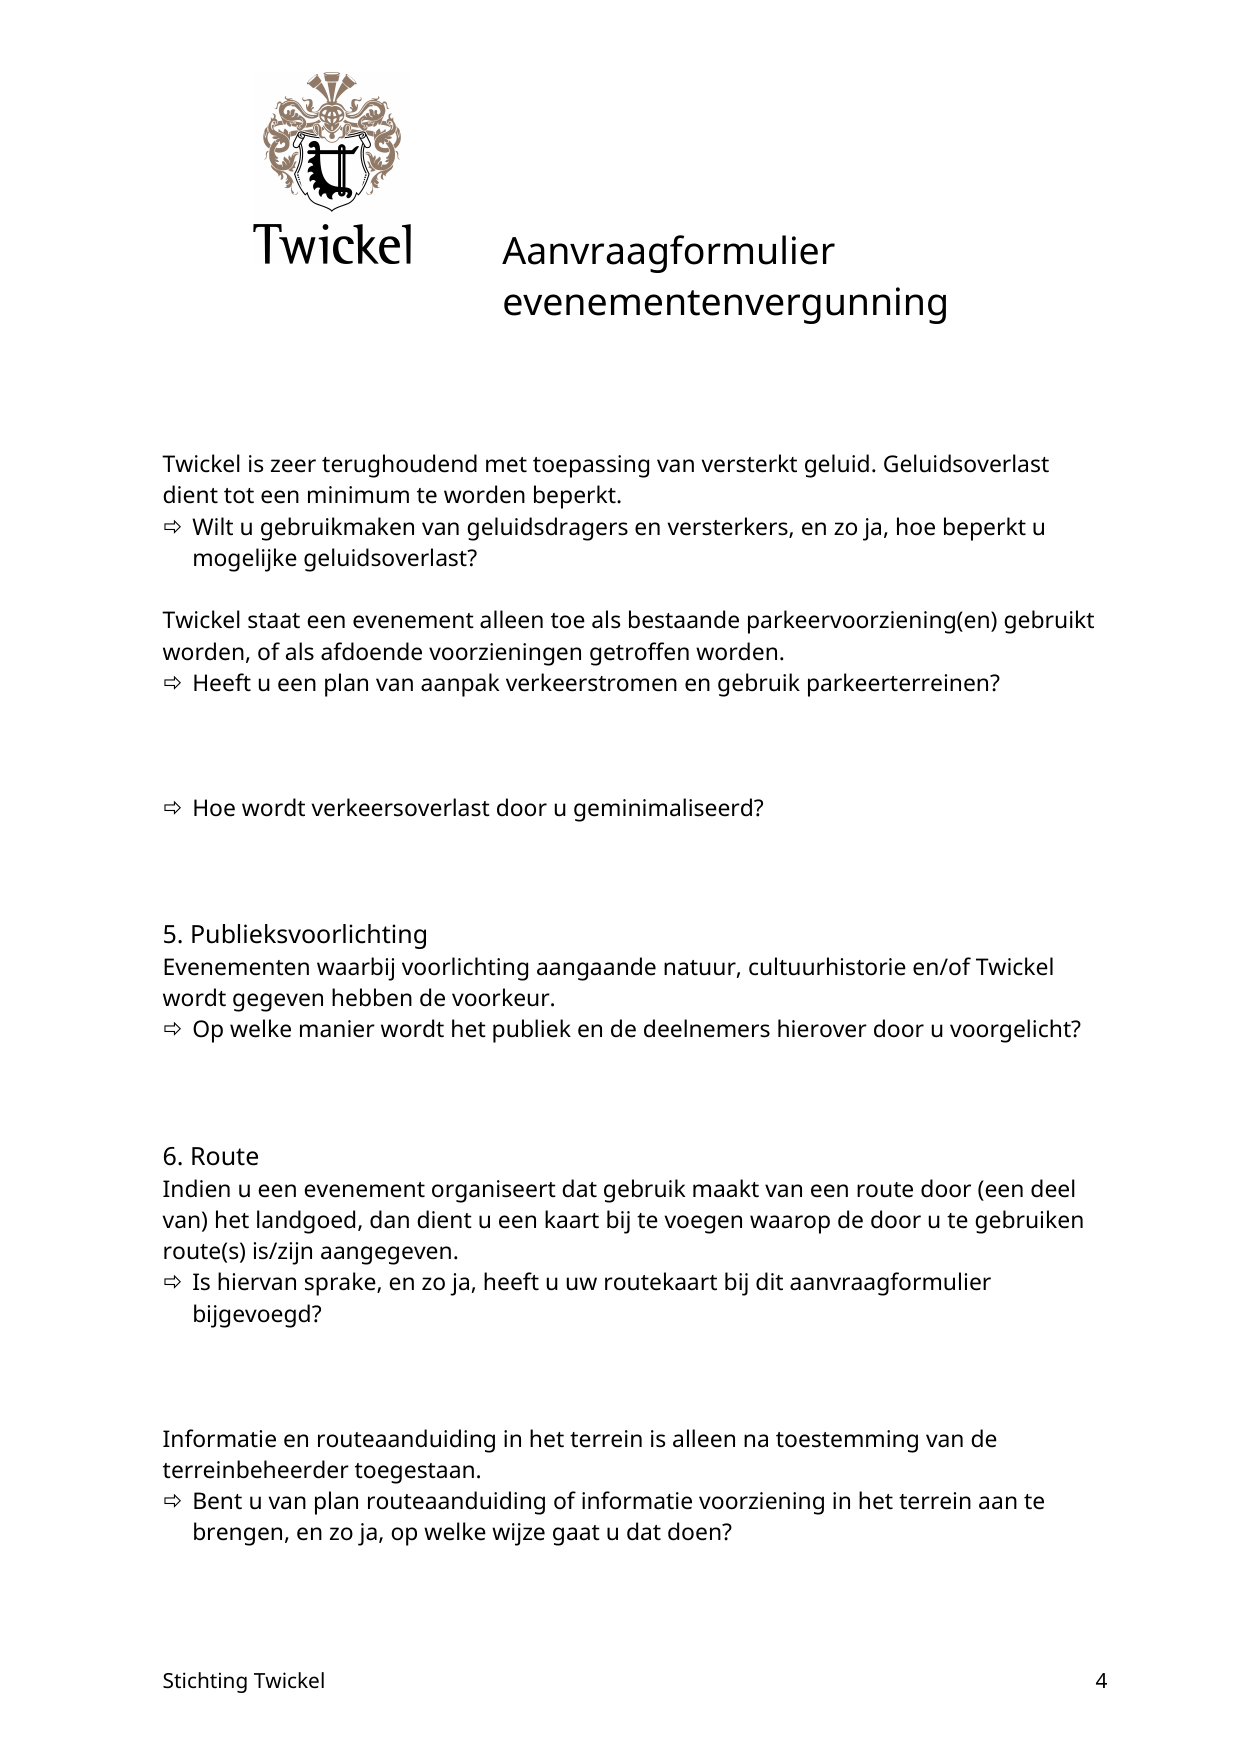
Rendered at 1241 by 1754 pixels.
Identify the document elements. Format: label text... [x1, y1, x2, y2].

list Op welke manier wordt het publiek en de deelnemers hierover door u voorgelicht? [162, 1013, 1107, 1045]
picture [253, 72, 411, 264]
list Heeft u een plan van aanpak verkeerstromen en gebruik parkeerterreinen? [162, 667, 1107, 698]
text Evenementen waarbij voorlichting aangaande natuur, cultuurhistorie en/of Twickel wordt gegeven hebben de voorkeur. [162, 951, 1107, 1013]
text Indien u een evenement organiseert dat gebruik maakt van een route door (een deel van) het landgoed, dan dient u een kaart bij te voegen waarop de door u te gebruiken route(s) is/zijn aangegeven. [162, 1172, 1107, 1266]
list Is hiervan sprake, en zo ja, heeft u uw routekaart bij dit aanvraagformulier bijgevoegd? [162, 1266, 1107, 1329]
text Twickel staat een evenement alleen toe als bestaande parkeervoorziening(en) gebruikt worden, of als afdoende voorzieningen getroffen worden. [162, 604, 1107, 667]
list Hoe wordt verkeersoverlast door u geminimaliseerd? [162, 792, 1107, 823]
text 6. Route [162, 1138, 1107, 1172]
text Twickel is zeer terughoudend met toepassing van versterkt geluid. Geluidsoverlast dient tot een minimum te worden beperkt. [162, 448, 1107, 511]
text 5. Publieksvoorlichting [162, 917, 1107, 951]
text Informatie en routeaanduiding in het terrein is alleen na toestemming van de terreinbeheerder toegestaan. [162, 1422, 1107, 1485]
list Wilt u gebruikmaken van geluidsdragers en versterkers, en zo ja, hoe beperkt u mogelijke geluidsoverlast? [162, 511, 1107, 573]
list Bent u van plan routeaanduiding of informatie voorziening in het terrein aan te brengen, en zo ja, op welke wijze gaat u dat doen? [162, 1485, 1107, 1547]
